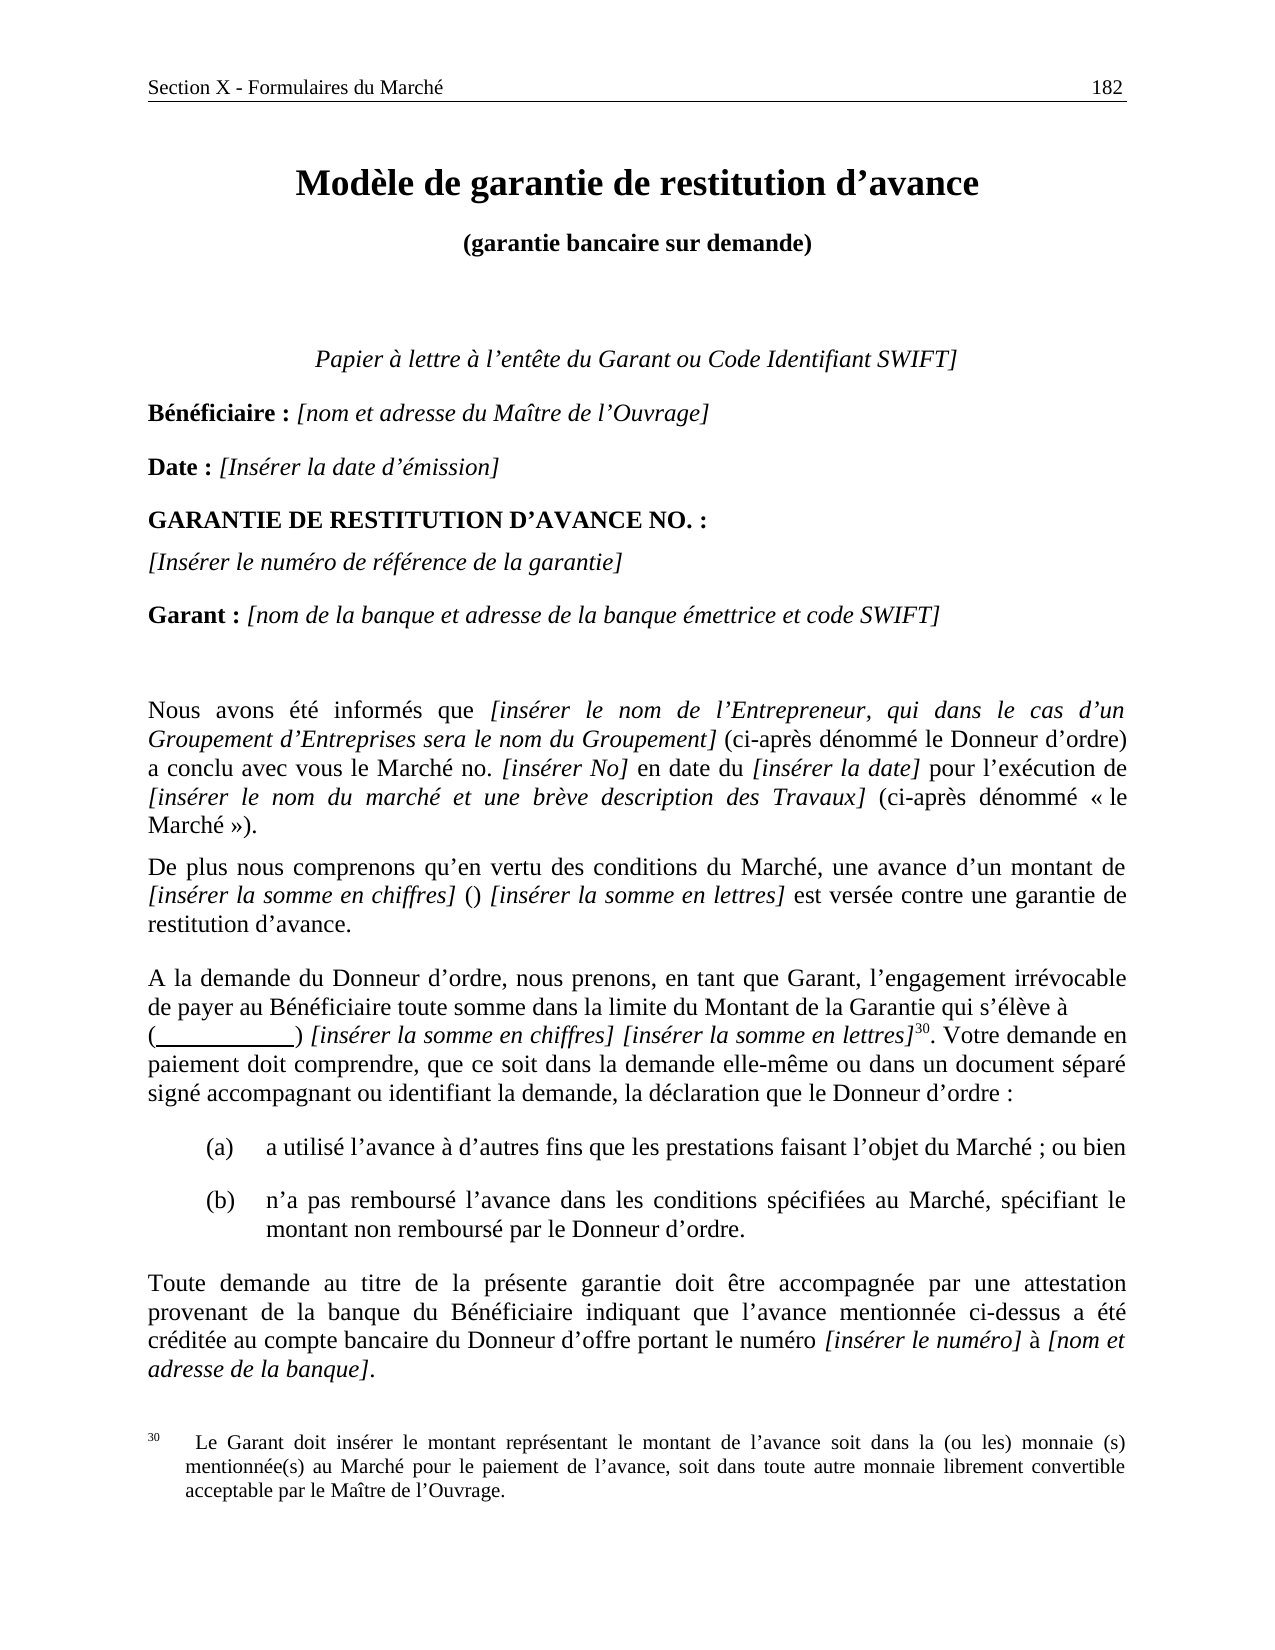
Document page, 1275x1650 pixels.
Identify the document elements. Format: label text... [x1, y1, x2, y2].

text A la demande du Donneur d’ordre, nous prenons, en tant que Garant, l’engagement irrévocable de payer au Bénéficiaire toute somme dans la limite du Montant de la Garantie qui s’élève à ( ) [insérer la somme en chiffres] [insérer la somme en lettres]. Votre demande en paiement doit comprendre, que ce soit dans la demande elle-même ou dans un document séparé signé accompagnant ou identifiant la demande, la déclaration que le Donneur d’ordre : [148, 963, 1127, 1107]
text [Insérer le numéro de référence de la garantie] [148, 547, 1127, 575]
text (b) n’a pas remboursé l’avance dans les conditions spécifiées au Marché, spécifiant le montant non remboursé par le Donneur d’ordre. [206, 1185, 1127, 1243]
text Papier à lettre à l’entête du Garant ou Code Identifiant SWIFT] [148, 344, 1127, 373]
text Bénéficiaire : [nom et adresse du Maître de l’Ouvrage] [148, 398, 1127, 427]
text Date : [Insérer la date d’émission] [148, 452, 1127, 480]
text (garantie bancaire sur demande) [148, 228, 1127, 257]
text Toute demande au titre de la présente garantie doit être accompagnée par une attestation provenant de la banque du Bénéficiaire indiquant que l’avance mentionnée ci-dessus a été créditée au compte bancaire du Donneur d’offre portant le numéro [insérer le numéro] à [nom et adresse de la banque]. [148, 1268, 1127, 1383]
text Modèle de garantie de restitution d’avance [148, 160, 1127, 203]
text De plus nous comprenons qu’en vertu des conditions du Marché, une avance d’un montant de [insérer la somme en chiffres] () [insérer la somme en lettres] est versée contre une garantie de restitution d’avance. [148, 852, 1127, 938]
text Nous avons été informés que [insérer le nom de l’Entrepreneur, qui dans le cas d’un Groupement d’Entreprises sera le nom du Groupement] (ci-après dénommé le Donneur d’ordre) a conclu avec vous le Marché no. [insérer No] en date du [insérer la date] pour l’exécution de [insérer le nom du marché et une brève description des Travaux] (ci-après dénommé « le Marché »). [148, 695, 1127, 839]
text (a) a utilisé l’avance à d’autres fins que les prestations faisant l’objet du Marché ; ou bien [206, 1132, 1127, 1160]
text GARANTIE DE RESTITUTION D’AVANCE NO. : [148, 505, 1127, 534]
text Garant : [nom de la banque et adresse de la banque émettrice et code SWIFT] [148, 600, 1127, 629]
